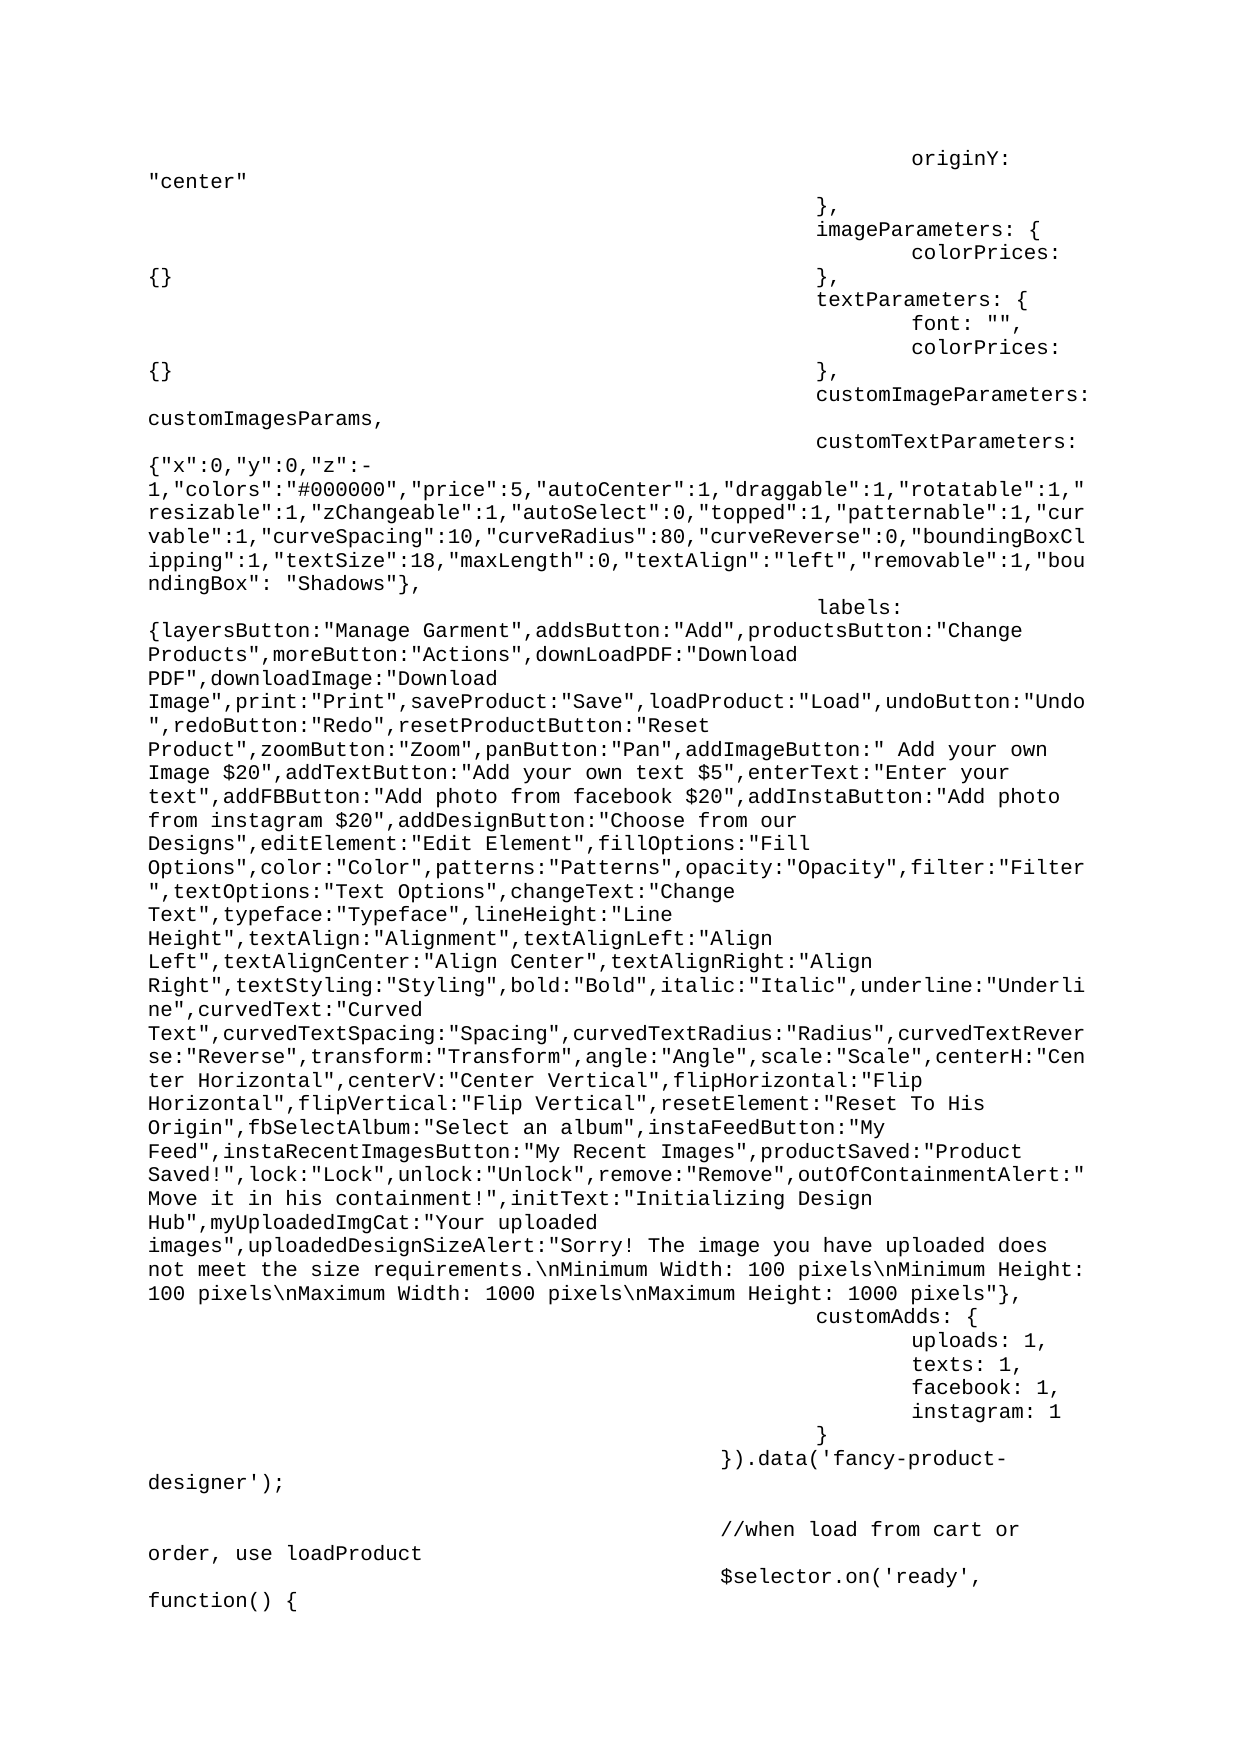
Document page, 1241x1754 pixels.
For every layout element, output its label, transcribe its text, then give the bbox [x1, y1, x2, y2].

text }, [148, 195, 1093, 218]
text customImageParameters: customImagesParams, [148, 384, 1093, 431]
text customAdds: { [148, 1306, 1093, 1330]
text //when load from cart or order, use loadProduct [148, 1519, 1093, 1566]
text labels: {layersButton:"Manage Garment",addsButton:"Add",productsButton:"Change Products",moreButton:"Actions",downLoadPDF:"Download PDF",downloadImage:"Download Image",print:"Print",saveProduct:"Save",loadProduct:"Load",undoButton:"Undo",redoButton:"Redo",resetProductButton:"Reset Product",zoomButton:"Zoom",panButton:"Pan",addImageButton:" Add your own Image $20",addTextButton:"Add your own text $5",enterText:"Enter your text",addFBButton:"Add photo from facebook $20",addInstaButton:"Add photo from instagram $20",addDesignButton:"Choose from our Designs",editElement:"Edit Element",fillOptions:"Fill Options",color:"Color",patterns:"Patterns",opacity:"Opacity",filter:"Filter",textOptions:"Text Options",changeText:"Change Text",typeface:"Typeface",lineHeight:"Line Height",textAlign:"Alignment",textAlignLeft:"Align Left",textAlignCenter:"Align Center",textAlignRight:"Align Right",textStyling:"Styling",bold:"Bold",italic:"Italic",underline:"Underline",curvedText:"Curved Text",curvedTextSpacing:"Spacing",curvedTextRadius:"Radius",curvedTextReverse:"Reverse",transform:"Transform",angle:"Angle",scale:"Scale",centerH:"Center Horizontal",centerV:"Center Vertical",flipHorizontal:"Flip Horizontal",flipVertical:"Flip Vertical",resetElement:"Reset To His Origin",fbSelectAlbum:"Select an album",instaFeedButton:"My Feed",instaRecentImagesButton:"My Recent Images",productSaved:"Product Saved!",lock:"Lock",unlock:"Unlock",remove:"Remove",outOfContainmentAlert:"Move it in his containment!",initText:"Initializing Design Hub",myUploadedImgCat:"Your uploaded images",uploadedDesignSizeAlert:"Sorry! The image you have uploaded does not meet the size requirements.\nMinimum Width: 100 pixels\nMinimum Height: 100 pixels\nMaximum Width: 1000 pixels\nMaximum Height: 1000 pixels"}, [148, 597, 1093, 1306]
text uploads: 1, [148, 1330, 1093, 1353]
text }).data('fancy-product-designer'); [148, 1448, 1093, 1495]
text facebook: 1, [148, 1377, 1093, 1401]
text colorPrices: {} }, [148, 242, 1093, 289]
text font: "", [148, 313, 1093, 337]
text originY: "center" [148, 148, 1093, 195]
text texts: 1, [148, 1353, 1093, 1377]
text instagram: 1 } [148, 1401, 1093, 1448]
text textParameters: { [148, 289, 1093, 313]
text customTextParameters: {"x":0,"y":0,"z":-1,"colors":"#000000","price":5,"autoCenter":1,"draggable":1,"rotatable":1,"resizable":1,"zChangeable":1,"autoSelect":0,"topped":1,"patternable":1,"curvable":1,"curveSpacing":10,"curveRadius":80,"curveReverse":0,"boundingBoxClipping":1,"textSize":18,"maxLength":0,"textAlign":"left","removable":1,"boundingBox": "Shadows"}, [148, 431, 1093, 597]
text $selector.on('ready', function() { [148, 1566, 1093, 1614]
text imageParameters: { [148, 218, 1093, 242]
text colorPrices: {} }, [148, 337, 1093, 384]
